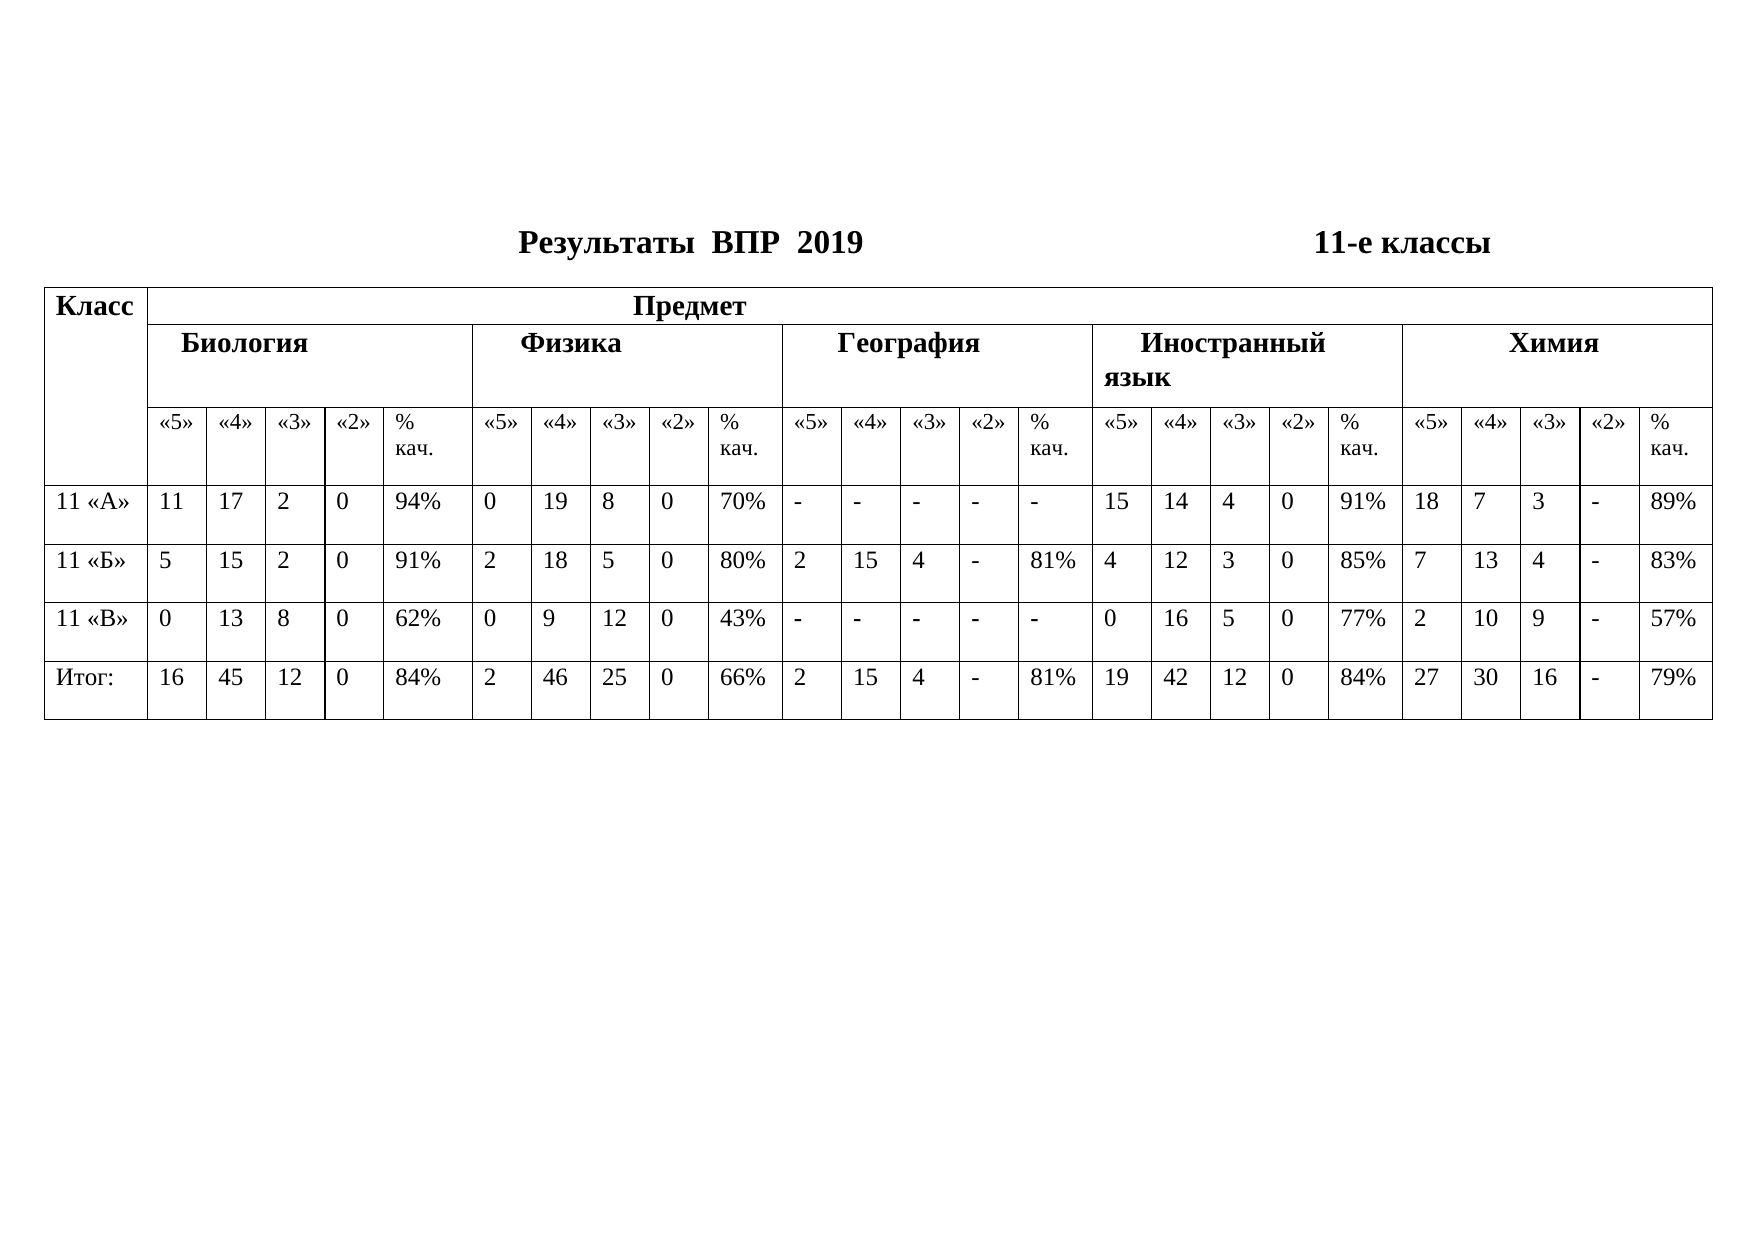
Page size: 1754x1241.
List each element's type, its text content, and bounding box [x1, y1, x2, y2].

table_cell 4 [1093, 545, 1151, 602]
table_cell 70% [709, 486, 782, 544]
table_cell 0 [1093, 603, 1151, 661]
table_cell 2 [473, 545, 531, 602]
table_cell - [901, 486, 959, 544]
table_cell 15 [207, 545, 265, 602]
table_cell 11 «Б» [45, 545, 147, 602]
table_cell % кач. [709, 408, 782, 485]
table_cell - [842, 603, 900, 661]
table_cell 2 [473, 662, 531, 719]
table_cell «2» [1270, 408, 1328, 485]
table_cell 19 [1093, 662, 1151, 719]
table_cell - [783, 603, 841, 661]
table_cell 18 [532, 545, 590, 602]
table_cell 4 [901, 545, 959, 602]
table_cell 15 [842, 662, 900, 719]
table_cell «4» [1462, 408, 1520, 485]
table_cell Биология [148, 325, 472, 407]
table_cell 12 [591, 603, 649, 661]
table_cell 0 [148, 603, 206, 661]
table_cell 5 [591, 545, 649, 602]
table_cell 12 [266, 662, 324, 719]
table_cell % кач. [1640, 408, 1712, 485]
table_cell - [783, 486, 841, 544]
table_cell 0 [1270, 603, 1328, 661]
table_cell 2 [783, 545, 841, 602]
table_cell 12 [1152, 545, 1210, 602]
table_cell 3 [1211, 545, 1269, 602]
table_cell - [901, 603, 959, 661]
table_cell 62% [384, 603, 472, 661]
text Результаты ВПР 2019 11-е классы [118, 222, 1636, 260]
table_cell - [960, 545, 1018, 602]
table_cell - [960, 486, 1018, 544]
table_cell «5» [1093, 408, 1151, 485]
table_cell 15 [1093, 486, 1151, 544]
table_cell - [960, 662, 1018, 719]
table_cell % кач. [1019, 408, 1092, 485]
table_header Класс [45, 288, 147, 485]
table_cell % кач. [384, 408, 472, 485]
table_cell «4» [842, 408, 900, 485]
table_cell 85% [1329, 545, 1402, 602]
table_cell «3» [901, 408, 959, 485]
table_cell 84% [384, 662, 472, 719]
table_cell 27 [1403, 662, 1461, 719]
table_cell 0 [326, 545, 383, 602]
table_cell 43% [709, 603, 782, 661]
table_cell 45 [207, 662, 265, 719]
table_cell 66% [709, 662, 782, 719]
table_cell «3» [1521, 408, 1579, 485]
table_cell 16 [1152, 603, 1210, 661]
table_cell 18 [1403, 486, 1461, 544]
table_cell 79% [1640, 662, 1712, 719]
table_cell Химия [1403, 325, 1712, 407]
table_cell «2» [1581, 408, 1639, 485]
table_cell 14 [1152, 486, 1210, 544]
table_cell 57% [1640, 603, 1712, 661]
table_cell 0 [326, 486, 383, 544]
table_cell 8 [266, 603, 324, 661]
table_cell 13 [1462, 545, 1520, 602]
table_cell 4 [1521, 545, 1579, 602]
table_cell 42 [1152, 662, 1210, 719]
table_cell «5» [1403, 408, 1461, 485]
table_cell 10 [1462, 603, 1520, 661]
table_cell 9 [1521, 603, 1579, 661]
table_cell «2» [960, 408, 1018, 485]
table_cell 91% [1329, 486, 1402, 544]
table_cell 0 [1270, 486, 1328, 544]
table_cell 19 [532, 486, 590, 544]
table_cell 0 [1270, 662, 1328, 719]
table_cell 2 [1403, 603, 1461, 661]
table_cell 15 [842, 545, 900, 602]
table_cell Физика [473, 325, 782, 407]
table_cell - [1581, 486, 1639, 544]
table_cell 81% [1019, 545, 1092, 602]
table_cell 12 [1211, 662, 1269, 719]
table_cell 4 [901, 662, 959, 719]
table_cell 4 [1211, 486, 1269, 544]
table_cell 0 [326, 603, 383, 661]
table_cell 94% [384, 486, 472, 544]
table_cell 0 [650, 603, 708, 661]
table_cell «5» [148, 408, 206, 485]
table_cell «4» [207, 408, 265, 485]
table_cell - [1019, 486, 1092, 544]
table_cell 0 [650, 486, 708, 544]
table_cell 0 [650, 545, 708, 602]
table_cell 0 [650, 662, 708, 719]
table_cell 11 «А» [45, 486, 147, 544]
table_cell - [1581, 603, 1639, 661]
table_cell - [1581, 662, 1639, 719]
table_cell 5 [1211, 603, 1269, 661]
table_cell % кач. [1329, 408, 1402, 485]
table_cell 80% [709, 545, 782, 602]
table_cell - [1581, 545, 1639, 602]
table_cell 0 [1270, 545, 1328, 602]
table_cell 91% [384, 545, 472, 602]
table_cell 30 [1462, 662, 1520, 719]
table_cell - [960, 603, 1018, 661]
table_cell Итог: [45, 662, 147, 719]
table_cell 89% [1640, 486, 1712, 544]
table_cell «3» [591, 408, 649, 485]
table_cell 0 [326, 662, 383, 719]
table_cell «2» [650, 408, 708, 485]
table_cell 11 «В» [45, 603, 147, 661]
table_cell 11 [148, 486, 206, 544]
table_cell 0 [473, 486, 531, 544]
table_cell 83% [1640, 545, 1712, 602]
table_cell - [842, 486, 900, 544]
table_cell «5» [473, 408, 531, 485]
table_cell 3 [1521, 486, 1579, 544]
table_cell 25 [591, 662, 649, 719]
table_cell 0 [473, 603, 531, 661]
table_cell 2 [266, 545, 324, 602]
table_cell 7 [1462, 486, 1520, 544]
table_cell «4» [1152, 408, 1210, 485]
table_cell «3» [1211, 408, 1269, 485]
table_cell Иностранный язык [1093, 325, 1402, 407]
table_cell География [783, 325, 1092, 407]
table_cell 7 [1403, 545, 1461, 602]
table_header Предмет [148, 288, 1712, 324]
table_cell 46 [532, 662, 590, 719]
table_cell 17 [207, 486, 265, 544]
table_cell «4» [532, 408, 590, 485]
table_cell 5 [148, 545, 206, 602]
table_cell 2 [266, 486, 324, 544]
table_cell 8 [591, 486, 649, 544]
table_cell «3» [266, 408, 324, 485]
table_cell 16 [148, 662, 206, 719]
table_cell - [1019, 603, 1092, 661]
table_cell 81% [1019, 662, 1092, 719]
table_cell 9 [532, 603, 590, 661]
table_cell 2 [783, 662, 841, 719]
table_cell «5» [783, 408, 841, 485]
table_cell 77% [1329, 603, 1402, 661]
table_cell «2» [326, 408, 383, 485]
table_cell 13 [207, 603, 265, 661]
table_cell 16 [1521, 662, 1579, 719]
table_cell 84% [1329, 662, 1402, 719]
